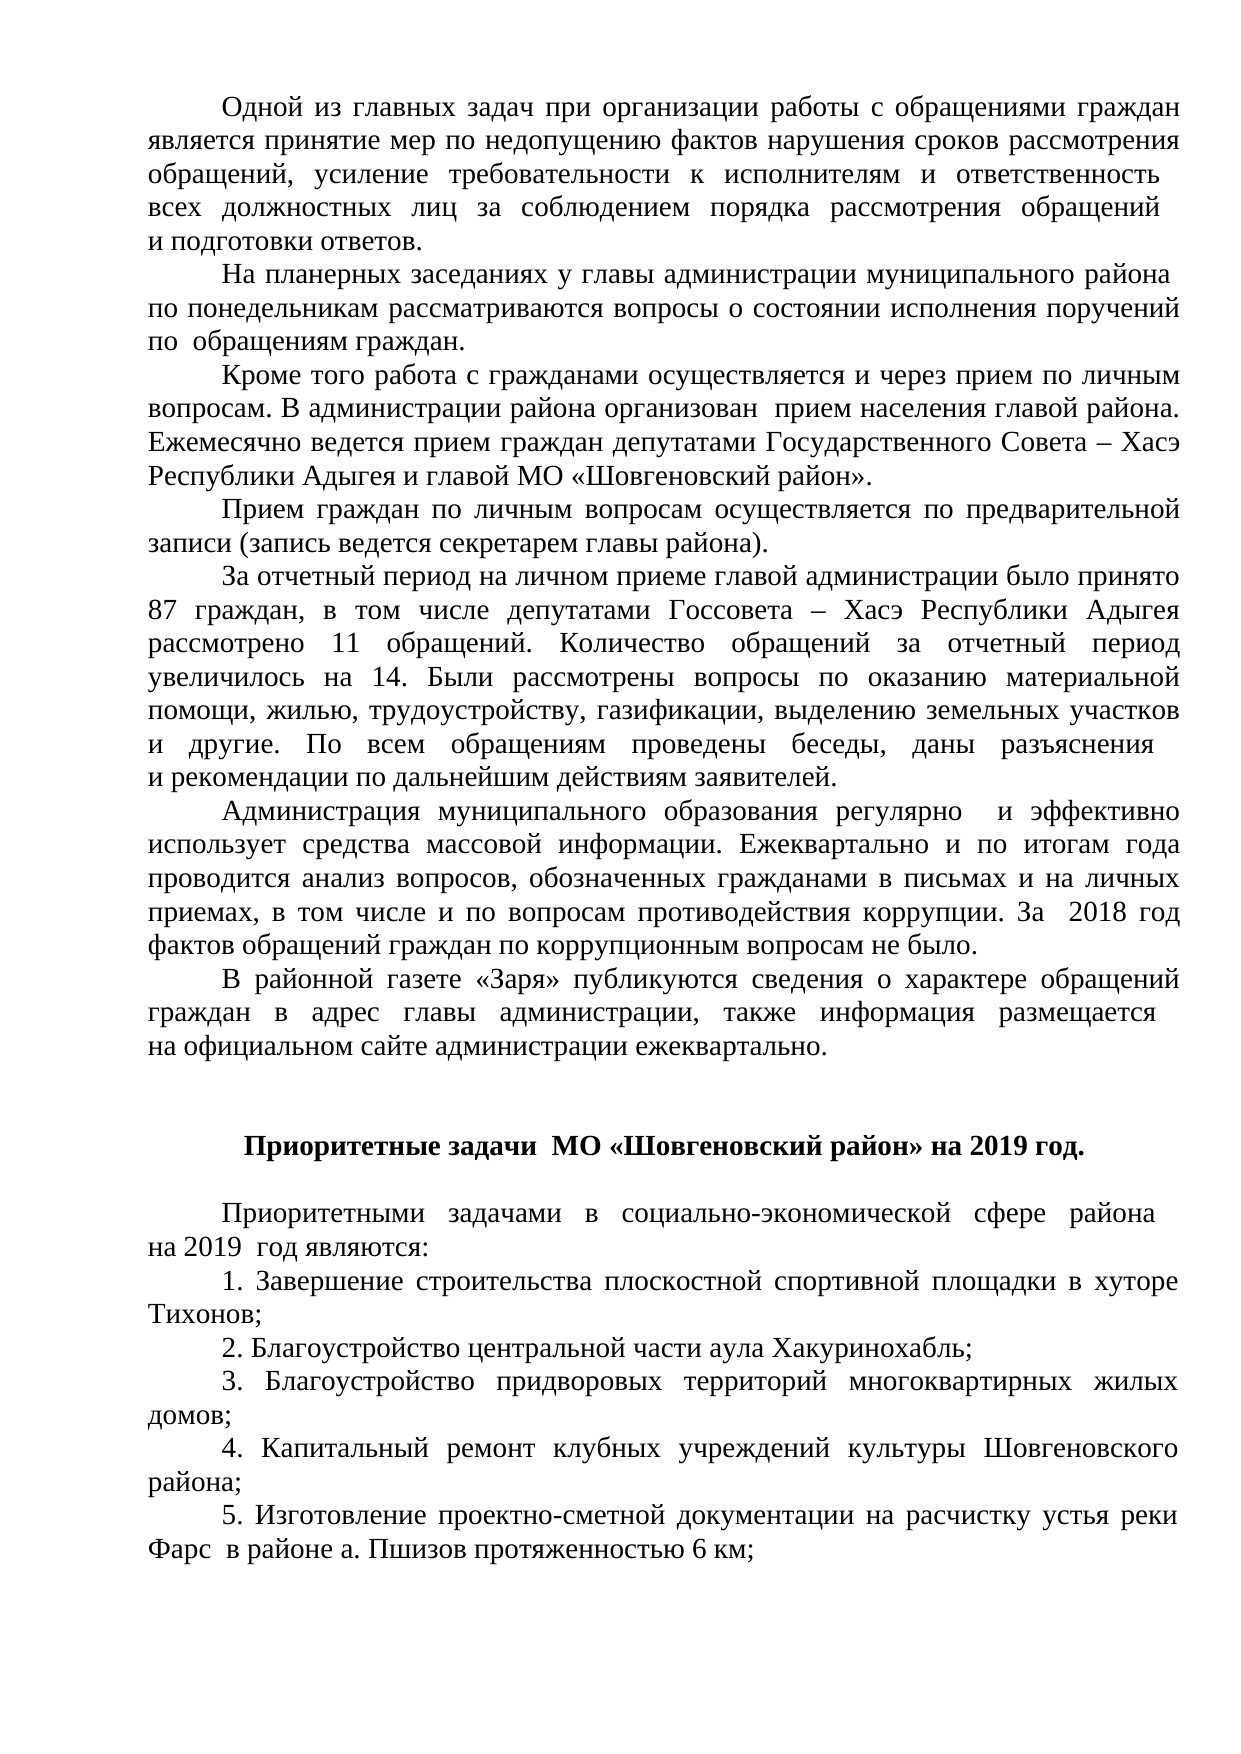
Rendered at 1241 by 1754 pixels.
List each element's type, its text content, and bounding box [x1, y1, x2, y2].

subtitle Приоритетные задачи МО «Шовгеновский район» на 2019 год. [148, 1128, 1181, 1162]
text 5. Изготовление проектно-сметной документации на расчистку устья реки Фарс в районе а. Пшизов протяженностью 6 км; [148, 1497, 1179, 1564]
text За отчетный период на личном приеме главой администрации было принято 87 граждан, в том числе депутатами Госсовета – Хасэ Республики Адыгея рассмотрено 11 обращений. Количество обращений за отчетный период увеличилось на 14. Были рассмотрены вопросы по оказанию материальной помощи, жилью, трудоустройству, газификации, выделению земельных участков и другие. По всем обращениям проведены беседы, даны разъяснения и рекомендации по дальнейшим действиям заявителей. [148, 558, 1181, 793]
text 3. Благоустройство придворовых территорий многоквартирных жилых домов; [148, 1363, 1179, 1430]
text В районной газете «Заря» публикуются сведения о характере обращений граждан в адрес главы администрации, также информация размещается на официальном сайте администрации ежеквартально. [148, 961, 1181, 1061]
text На планерных заседаниях у главы администрации муниципального района по понедельникам рассматриваются вопросы о состоянии исполнения поручений по обращениям граждан. [148, 256, 1181, 357]
text Кроме того работа с гражданами осуществляется и через прием по личным вопросам. В администрации района организован прием населения главой района. Ежемесячно ведется прием граждан депутатами Государственного Совета – Хасэ Республики Адыгея и главой МО «Шовгеновский район». [148, 357, 1181, 491]
text 1. Завершение строительства плоскостной спортивной площадки в хуторе Тихонов; [148, 1263, 1179, 1330]
text Приоритетными задачами в социально-экономической сфере района на 2019 год являются: [148, 1196, 1179, 1263]
text 2. Благоустройство центральной части аула Хакуринохабль; [148, 1330, 1179, 1363]
text Администрация муниципального образования регулярно и эффективно использует средства массовой информации. Ежеквартально и по итогам года проводится анализ вопросов, обозначенных гражданами в письмах и на личных приемах, в том числе и по вопросам противодействия коррупции. За 2018 год фактов обращений граждан по коррупционным вопросам не было. [148, 793, 1181, 961]
text 4. Капитальный ремонт клубных учреждений культуры Шовгеновского района; [148, 1430, 1179, 1497]
text Одной из главных задач при организации работы с обращениями граждан является принятие мер по недопущению фактов нарушения сроков рассмотрения обращений, усиление требовательности к исполнителям и ответственность всех должностных лиц за соблюдением порядка рассмотрения обращений и подготовки ответов. [148, 89, 1181, 256]
text Прием граждан по личным вопросам осуществляется по предварительной записи (запись ведется секретарем главы района). [148, 491, 1181, 558]
